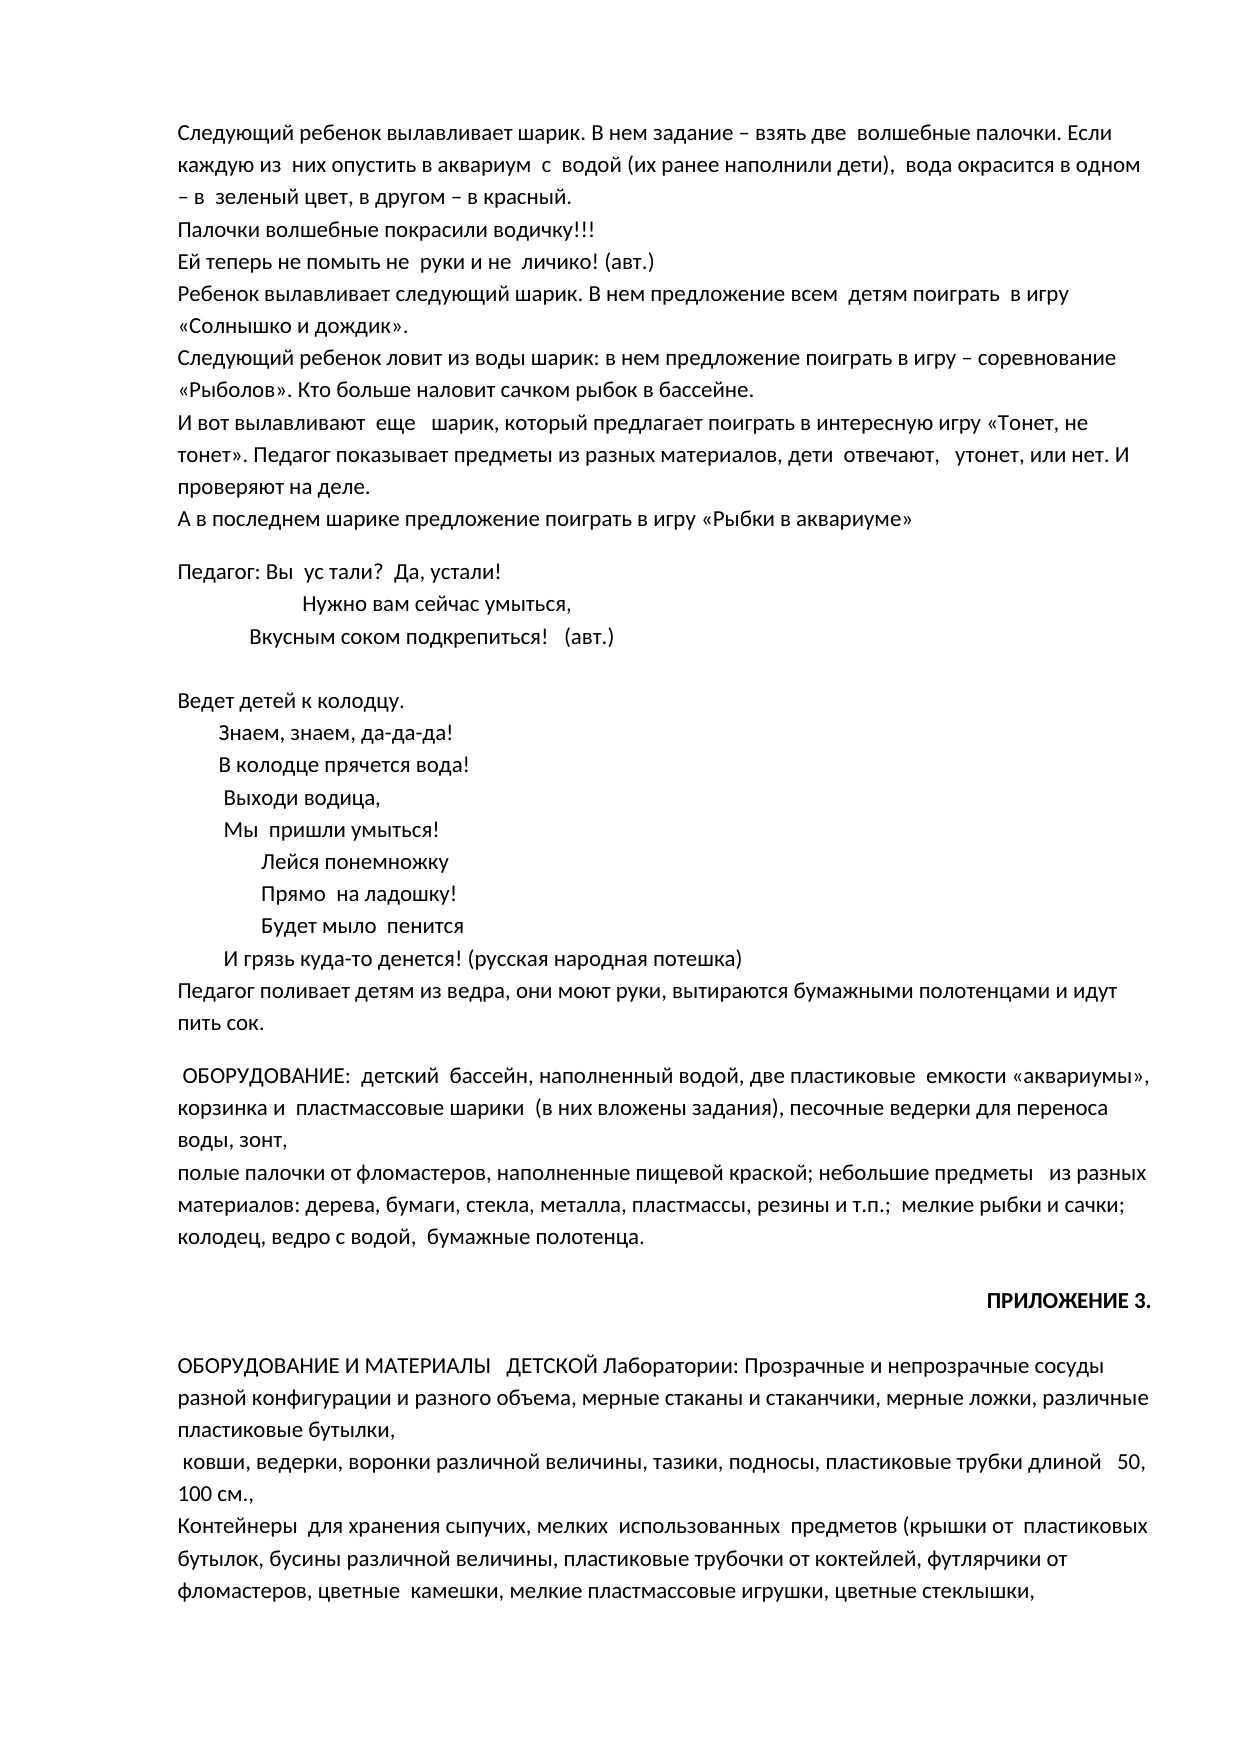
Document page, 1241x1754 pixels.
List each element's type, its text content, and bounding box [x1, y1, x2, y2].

list Лейся понемножку [215, 847, 1152, 875]
list И грязь куда-то денется! (русская народная потешка) [177, 944, 1152, 972]
text Палочки волшебные покрасили водичку!!! [177, 215, 1152, 243]
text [177, 1512, 1152, 1604]
list Прямо на ладошку! [215, 879, 1152, 907]
list Мы пришли умыться! [177, 815, 1152, 843]
text ОБОРУДОВАНИЕ И МАТЕРИАЛЫ ДЕТСКОЙ Лаборатории: Прозрачные и непрозрачные сосуды разной конфигурации и разного объема, мерные стаканы и стаканчики, мерные ложки, различные пластиковые бутылки, [177, 1351, 1152, 1443]
list Ведет детей к колодцу. [177, 686, 1152, 714]
text ПРИЛОЖЕНИЕ 3. [177, 1286, 1152, 1314]
text ковши, ведерки, воронки различной величины, тазики, подносы, пластиковые трубки длиной 50, 100 см., [177, 1447, 1152, 1507]
text И вот вылавливают еще шарик, который предлагает поиграть в интересную игру «Тонет, не тонет». Педагог показывает предметы из разных материалов, дети отвечают, утонет, или нет. И проверяют на деле. [177, 408, 1152, 500]
list Педагог поливает детям из ведра, они моют руки, вытираются бумажными полотенцами и идут пить сок. [177, 976, 1152, 1036]
list В колодце прячется вода! [177, 751, 1152, 778]
list Знаем, знаем, да-да-да! [177, 718, 1152, 746]
list Нужно вам сейчас умыться, [215, 589, 1152, 618]
text Следующий ребенок вылавливает шарик. В нем задание – взять две волшебные палочки. Если каждую из них опустить в аквариум с водой (их ранее наполнили дети), вода окрасится в одном – в зеленый цвет, в другом – в красный. [177, 118, 1152, 211]
list Будет мыло пенится [215, 911, 1152, 939]
text Ребенок вылавливает следующий шарик. В нем предложение всем детям поиграть в игру «Солнышко и дождик». [177, 279, 1152, 339]
list Вкусным соком подкрепиться! (авт.) [177, 622, 1152, 650]
text Следующий ребенок ловит из воды шарик: в нем предложение поиграть в игру – соревнование «Рыболов». Кто больше наловит сачком рыбок в бассейне. [177, 343, 1152, 404]
list Выходи водица, [177, 783, 1152, 811]
text А в последнем шарике предложение поиграть в игру «Рыбки в аквариуме» [177, 504, 1152, 532]
text полые палочки от фломастеров, наполненные пищевой краской; небольшие предметы из разных материалов: дерева, бумаги, стекла, металла, пластмассы, резины и т.п.; мелкие рыбки и сачки; колодец, ведро с водой, бумажные полотенца. [177, 1158, 1152, 1250]
list Педагог: Вы ус тали? Да, устали! [177, 557, 1152, 585]
text Ей теперь не помыть не руки и не личико! (авт.) [177, 247, 1152, 275]
text ОБОРУДОВАНИЕ: детский бассейн, наполненный водой, две пластиковые емкости «аквариумы», корзинка и пластмассовые шарики (в них вложены задания), песочные ведерки для переноса воды, зонт, [177, 1061, 1152, 1153]
